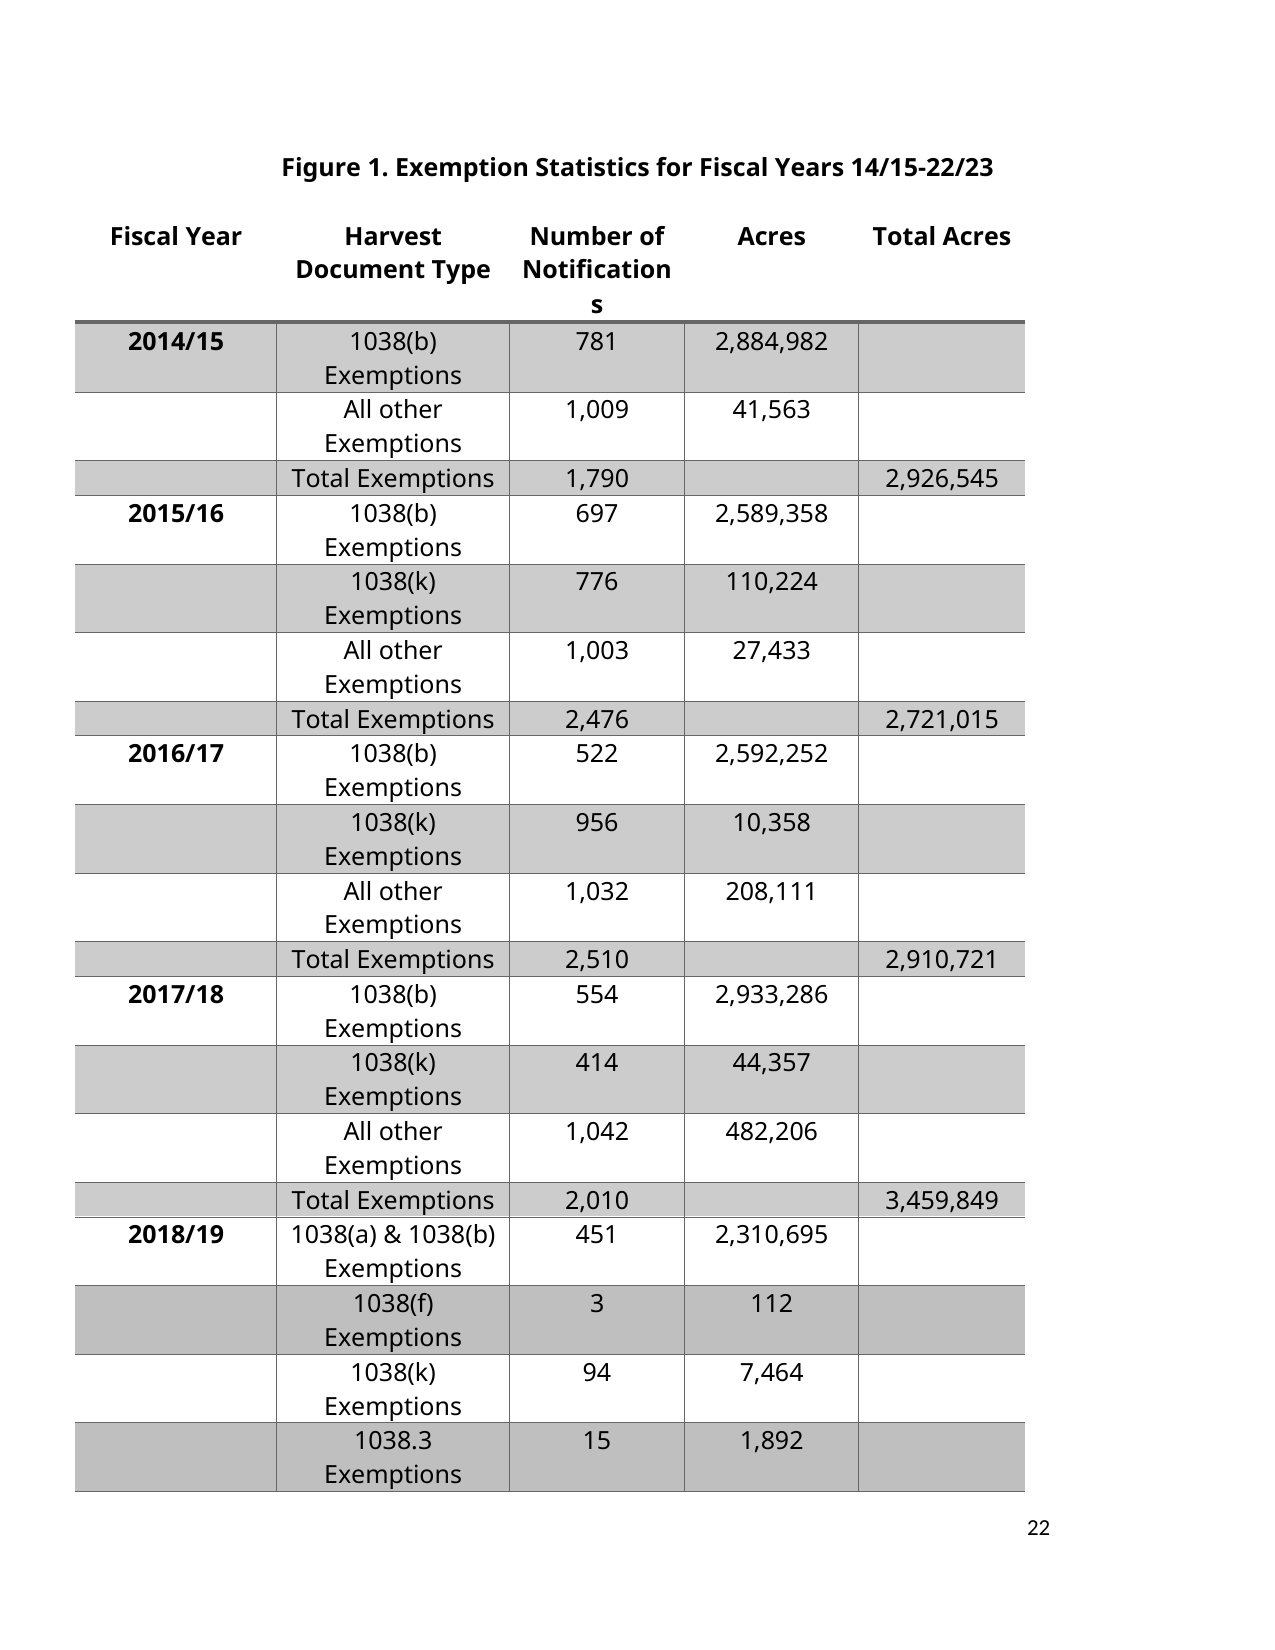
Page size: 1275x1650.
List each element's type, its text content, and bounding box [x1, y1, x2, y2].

table_cell 1038(k) Exemptions [277, 565, 509, 632]
table_cell [859, 324, 1025, 392]
table_cell All other Exemptions [277, 393, 509, 460]
table_cell 2,589,358 [685, 496, 858, 563]
table_cell [685, 1183, 858, 1216]
table_cell Total Exemptions [277, 942, 509, 976]
table_cell [75, 805, 276, 873]
table_cell [859, 633, 1025, 701]
table_cell [859, 1423, 1025, 1491]
table_cell [685, 942, 858, 976]
table_cell [859, 874, 1025, 941]
table_cell 697 [510, 496, 684, 563]
table_cell Total Exemptions [277, 1183, 509, 1216]
table_cell 2,510 [510, 942, 684, 976]
table_cell [685, 461, 858, 495]
table_cell 1038(k) Exemptions [277, 1046, 509, 1113]
table_cell 1,032 [510, 874, 684, 941]
table_cell [859, 1355, 1025, 1422]
table_cell 1,892 [685, 1423, 858, 1491]
table_cell [75, 1183, 276, 1216]
table_cell 2016/17 [75, 736, 276, 804]
table_cell [859, 496, 1025, 563]
table_cell [859, 736, 1025, 804]
table_header Number of Notifications [509, 218, 684, 320]
table_cell 1,042 [510, 1114, 684, 1182]
table_cell 2,933,286 [685, 977, 858, 1044]
table_cell 41,563 [685, 393, 858, 460]
table_cell [685, 702, 858, 735]
table_cell 94 [510, 1355, 684, 1422]
subtitle Figure 1. Exemption Statistics for Fiscal Years 14/15-22/23 [75, 150, 1200, 184]
table_cell 2,721,015 [859, 702, 1025, 735]
table_cell 1038.3 Exemptions [277, 1423, 509, 1491]
table_cell 1038(k) Exemptions [277, 805, 509, 873]
table_cell [75, 1114, 276, 1182]
table_header Fiscal Year [75, 218, 277, 320]
table_cell 27,433 [685, 633, 858, 701]
table_cell 781 [510, 324, 684, 392]
table_cell [859, 1114, 1025, 1182]
table_header Acres [684, 218, 859, 320]
table_cell 1038(b) Exemptions [277, 496, 509, 563]
table_cell [859, 393, 1025, 460]
table_cell [75, 1355, 276, 1422]
table_cell [859, 1286, 1025, 1354]
table_cell Total Exemptions [277, 461, 509, 495]
table_cell 1,790 [510, 461, 684, 495]
table_cell [75, 942, 276, 976]
table_cell [75, 702, 276, 735]
table_cell 2017/18 [75, 977, 276, 1044]
table_cell [859, 565, 1025, 632]
table_cell 2,476 [510, 702, 684, 735]
table_cell [859, 977, 1025, 1044]
table_cell [859, 1218, 1025, 1285]
table_cell 2,310,695 [685, 1218, 858, 1285]
table_cell 1038(b) Exemptions [277, 736, 509, 804]
table_cell 15 [510, 1423, 684, 1491]
table_cell 1,003 [510, 633, 684, 701]
table_cell 1038(k) Exemptions [277, 1355, 509, 1422]
table_cell [75, 565, 276, 632]
table_cell 2014/15 [75, 324, 276, 392]
table_cell 1038(b) Exemptions [277, 977, 509, 1044]
table_cell 2018/19 [75, 1218, 276, 1285]
table_cell 44,357 [685, 1046, 858, 1113]
table_cell 1,009 [510, 393, 684, 460]
table_cell 414 [510, 1046, 684, 1113]
table_cell 554 [510, 977, 684, 1044]
table_cell 3,459,849 [859, 1183, 1025, 1216]
table_cell 1038(f) Exemptions [277, 1286, 509, 1354]
table_cell 451 [510, 1218, 684, 1285]
table_cell All other Exemptions [277, 633, 509, 701]
table_cell Total Exemptions [277, 702, 509, 735]
table_header Harvest Document Type [277, 218, 509, 320]
table_cell [859, 805, 1025, 873]
table_cell [75, 1046, 276, 1113]
table_cell 776 [510, 565, 684, 632]
table_cell 2,926,545 [859, 461, 1025, 495]
table_cell 2,884,982 [685, 324, 858, 392]
table_cell 1038(b) Exemptions [277, 324, 509, 392]
table_cell 482,206 [685, 1114, 858, 1182]
table_cell 112 [685, 1286, 858, 1354]
table_cell [859, 1046, 1025, 1113]
table_cell [75, 393, 276, 460]
table_cell [75, 874, 276, 941]
table_cell All other Exemptions [277, 1114, 509, 1182]
table_cell 522 [510, 736, 684, 804]
table_cell 2015/16 [75, 496, 276, 563]
table_cell 2,910,721 [859, 942, 1025, 976]
table_cell [75, 1423, 276, 1491]
table_cell 208,111 [685, 874, 858, 941]
table_cell 10,358 [685, 805, 858, 873]
table_cell 1038(a) & 1038(b) Exemptions [277, 1218, 509, 1285]
table_cell All other Exemptions [277, 874, 509, 941]
table_cell [75, 461, 276, 495]
table_cell [75, 633, 276, 701]
table_header Total Acres [859, 218, 1025, 320]
table_cell 2,592,252 [685, 736, 858, 804]
table_cell 2,010 [510, 1183, 684, 1216]
table_cell [75, 1286, 276, 1354]
table_cell 956 [510, 805, 684, 873]
table_cell 110,224 [685, 565, 858, 632]
table_cell 7,464 [685, 1355, 858, 1422]
table_cell 3 [510, 1286, 684, 1354]
